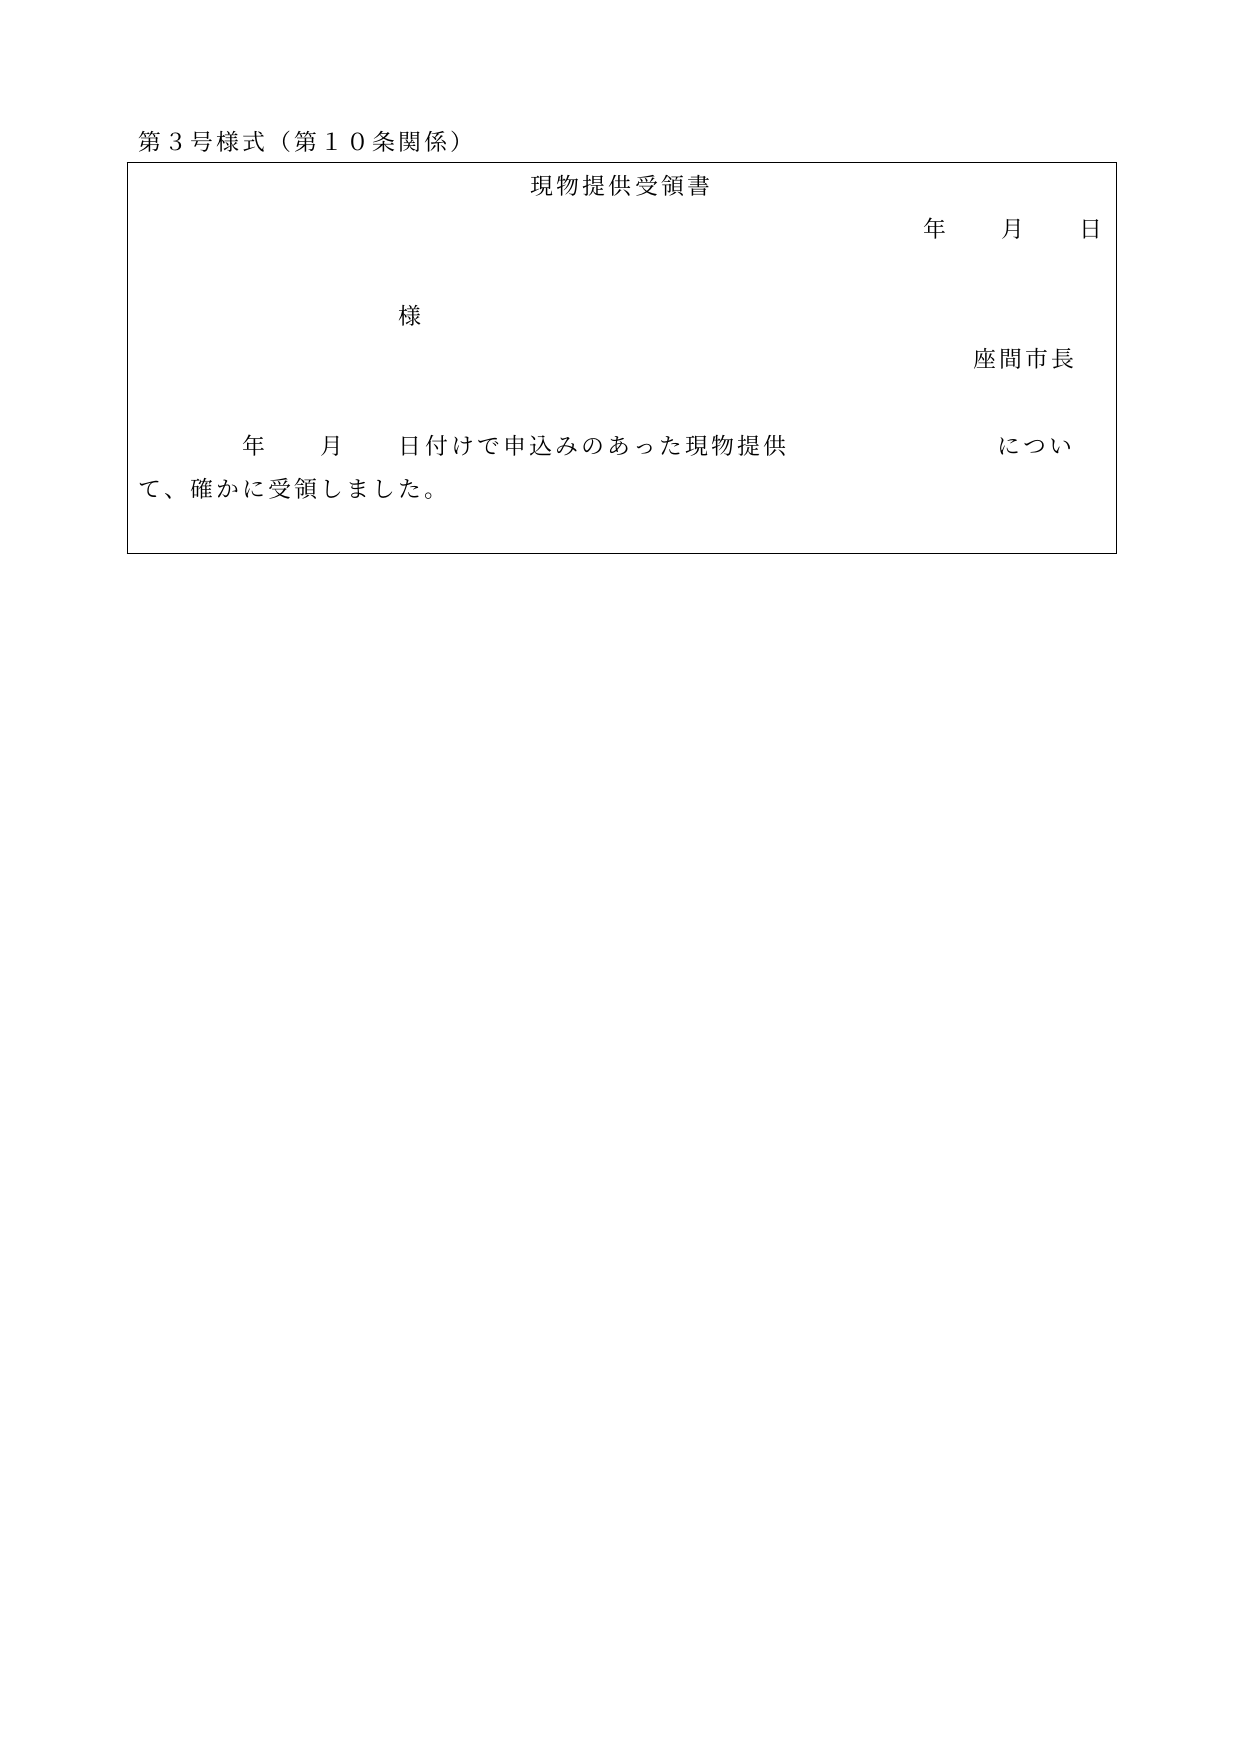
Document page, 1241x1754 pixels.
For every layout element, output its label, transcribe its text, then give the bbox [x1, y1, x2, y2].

text 第３号様式（第１０条関係） [138, 119, 1102, 162]
table_header 現物提供受領書 年 月 日 様 座間市長 年 月 日付けで申込みのあった現物提供 について、確かに受領しました。 [128, 163, 1116, 553]
